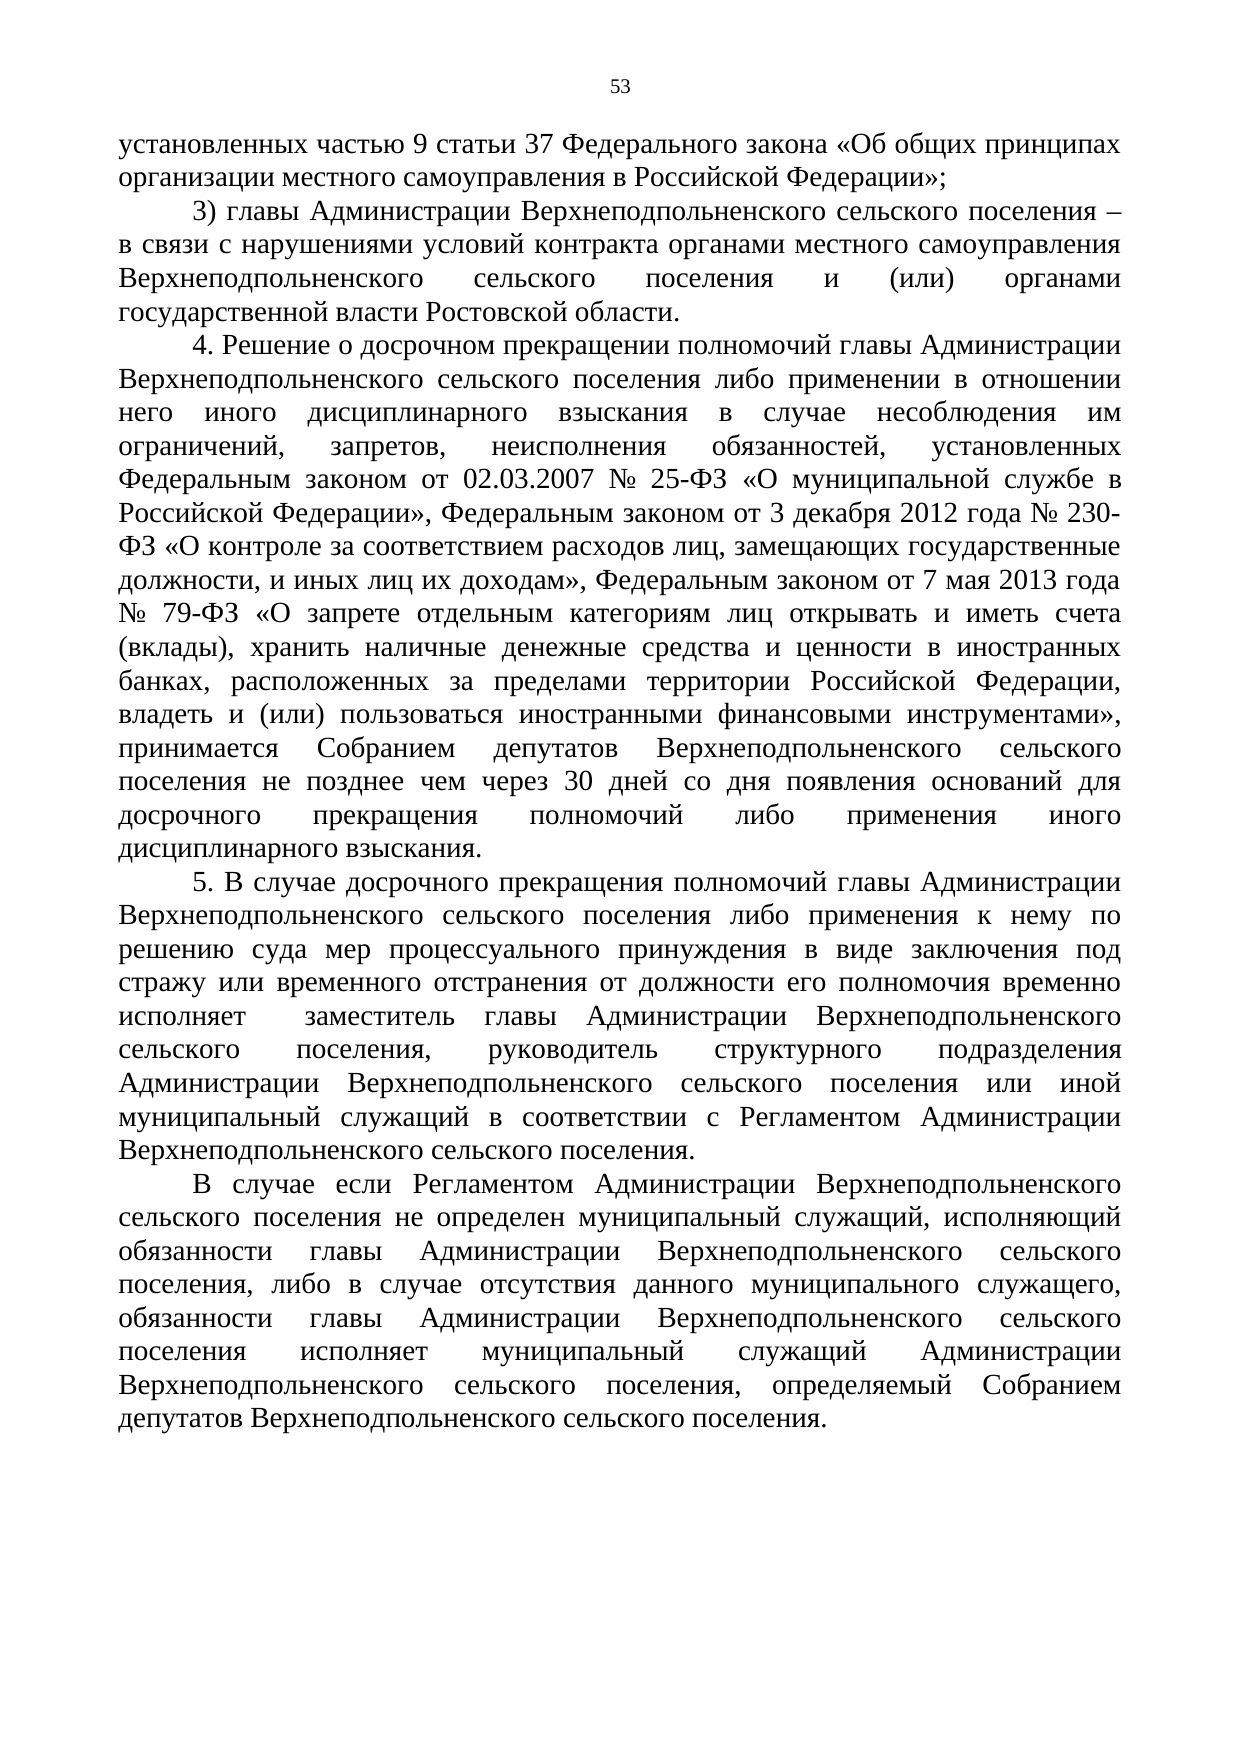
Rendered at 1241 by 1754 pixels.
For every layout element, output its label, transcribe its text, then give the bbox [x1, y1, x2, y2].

text 5. В случае досрочного прекращения полномочий главы Администрации Верхнеподпольненского сельского поселения либо применения к нему по решению суда мер процессуального принуждения в виде заключения под стражу или временного отстранения от должности его полномочия временно исполняет заместитель главы Администрации Верхнеподпольненского сельского поселения, руководитель структурного подразделения Администрации Верхнеподпольненского сельского поселения или иной муниципальный служащий в соответствии с Регламентом Администрации Верхнеподпольненского сельского поселения. [118, 864, 1122, 1166]
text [118, 126, 1122, 193]
text В случае если Регламентом Администрации Верхнеподпольненского сельского поселения не определен муниципальный служащий, исполняющий обязанности главы Администрации Верхнеподпольненского сельского поселения, либо в случае отсутствия данного муниципального служащего, обязанности главы Администрации Верхнеподпольненского сельского поселения исполняет муниципальный служащий Администрации Верхнеподпольненского сельского поселения, определяемый Собранием депутатов Верхнеподпольненского сельского поселения. [118, 1166, 1122, 1434]
text 4. Решение о досрочном прекращении полномочий главы Администрации Верхнеподпольненского сельского поселения либо применении в отношении него иного дисциплинарного взыскания в случае несоблюдения им ограничений, запретов, неисполнения обязанностей, установленных Федеральным законом от 02.03.2007 № 25-ФЗ «О муниципальной службе в Российской Федерации», Федеральным законом от 3 декабря 2012 года № 230-ФЗ «О контроле за соответствием расходов лиц, замещающих государственные должности, и иных лиц их доходам», Федеральным законом от 7 мая 2013 года № 79-ФЗ «О запрете отдельным категориям лиц открывать и иметь счета (вклады), хранить наличные денежные средства и ценности в иностранных банках, расположенных за пределами территории Российской Федерации, владеть и (или) пользоваться иностранными финансовыми инструментами», принимается Собранием депутатов Верхнеподпольненского сельского поселения не позднее чем через 30 дней со дня появления оснований для досрочного прекращения полномочий либо применения иного дисциплинарного взыскания. [118, 327, 1122, 864]
text 3) главы Администрации Верхнеподпольненского сельского поселения – в связи с нарушениями условий контракта органами местного самоуправления Верхнеподпольненского сельского поселения и (или) органами государственной власти Ростовской области. [118, 193, 1122, 327]
